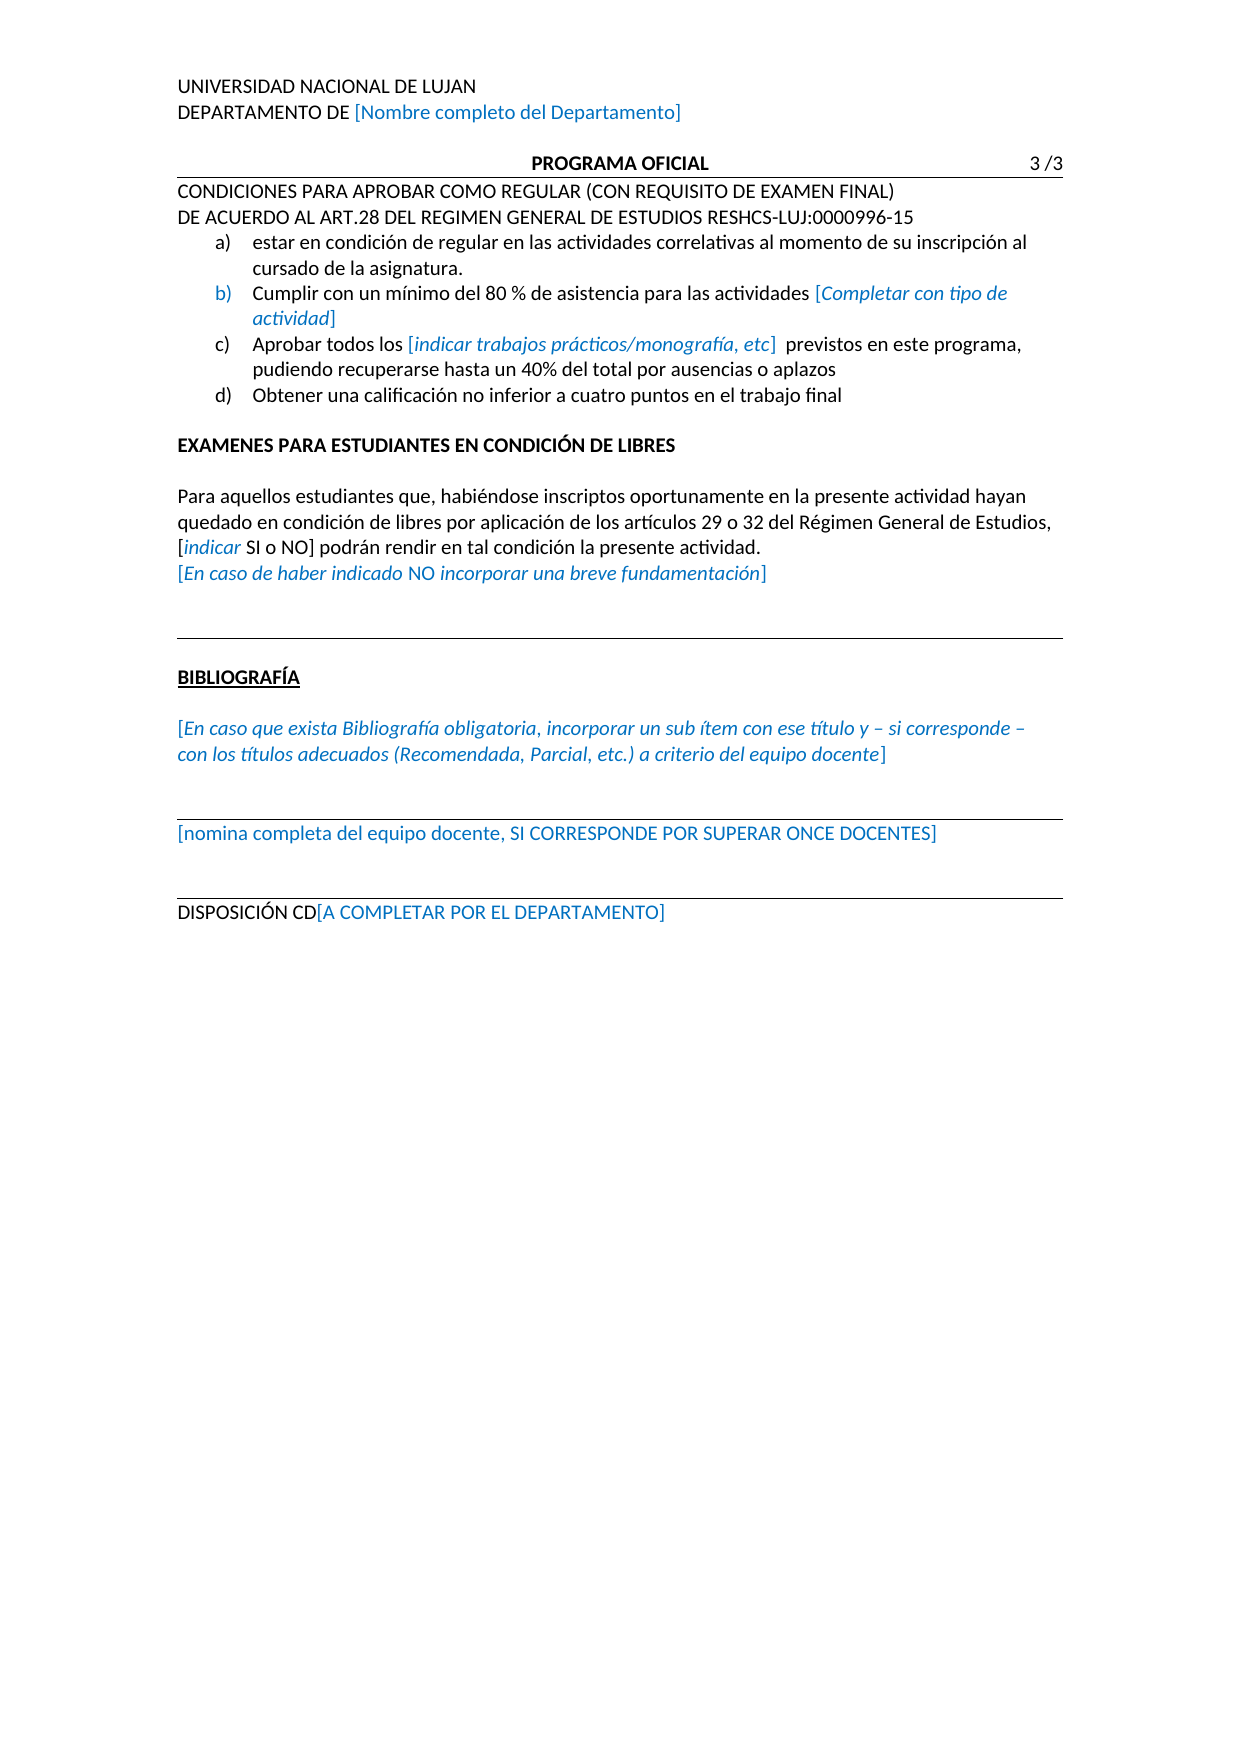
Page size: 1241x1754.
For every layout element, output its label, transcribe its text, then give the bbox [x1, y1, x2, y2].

text Para aquellos estudiantes que, habiéndose inscriptos oportunamente en la presente actividad hayan quedado en condición de libres por aplicación de los artículos 29 o 32 del Régimen General de Estudios, [indicar SI o NO] podrán rendir en tal condición la presente actividad. [177, 483, 1063, 560]
list Aprobar todos los [indicar trabajos prácticos/monografía, etc] previstos en este programa, pudiendo recuperarse hasta un 40% del total por ausencias o aplazos [215, 331, 1063, 382]
list estar en condición de regular en las actividades correlativas al momento de su inscripción al cursado de la asignatura. [215, 229, 1063, 280]
text DISPOSICIÓN CD[A COMPLETAR POR EL DEPARTAMENTO] [177, 899, 1063, 925]
text DE ACUERDO AL ART.28 DEL REGIMEN GENERAL DE ESTUDIOS RESHCS-LUJ:0000996-15 [177, 204, 1063, 229]
list Obtener una calificación no inferior a cuatro puntos en el trabajo final [215, 382, 1063, 407]
text BIBLIOGRAFÍA [177, 664, 1063, 690]
list Cumplir con un mínimo del 80 % de asistencia para las actividades [Completar con tipo de actividad] [215, 280, 1063, 331]
text CONDICIONES PARA APROBAR COMO REGULAR (CON REQUISITO DE EXAMEN FINAL) [177, 178, 1063, 204]
text [nomina completa del equipo docente, SI CORRESPONDE POR SUPERAR ONCE DOCENTES] [177, 820, 1063, 846]
text [En caso que exista Bibliografía obligatoria, incorporar un sub ítem con ese título y – si corresponde – con los títulos adecuados (Recomendada, Parcial, etc.) a criterio del equipo docente] [177, 715, 1063, 766]
text EXAMENES PARA ESTUDIANTES EN CONDICIÓN DE LIBRES [177, 433, 1063, 458]
text [En caso de haber indicado NO incorporar una breve fundamentación] [177, 560, 1063, 585]
